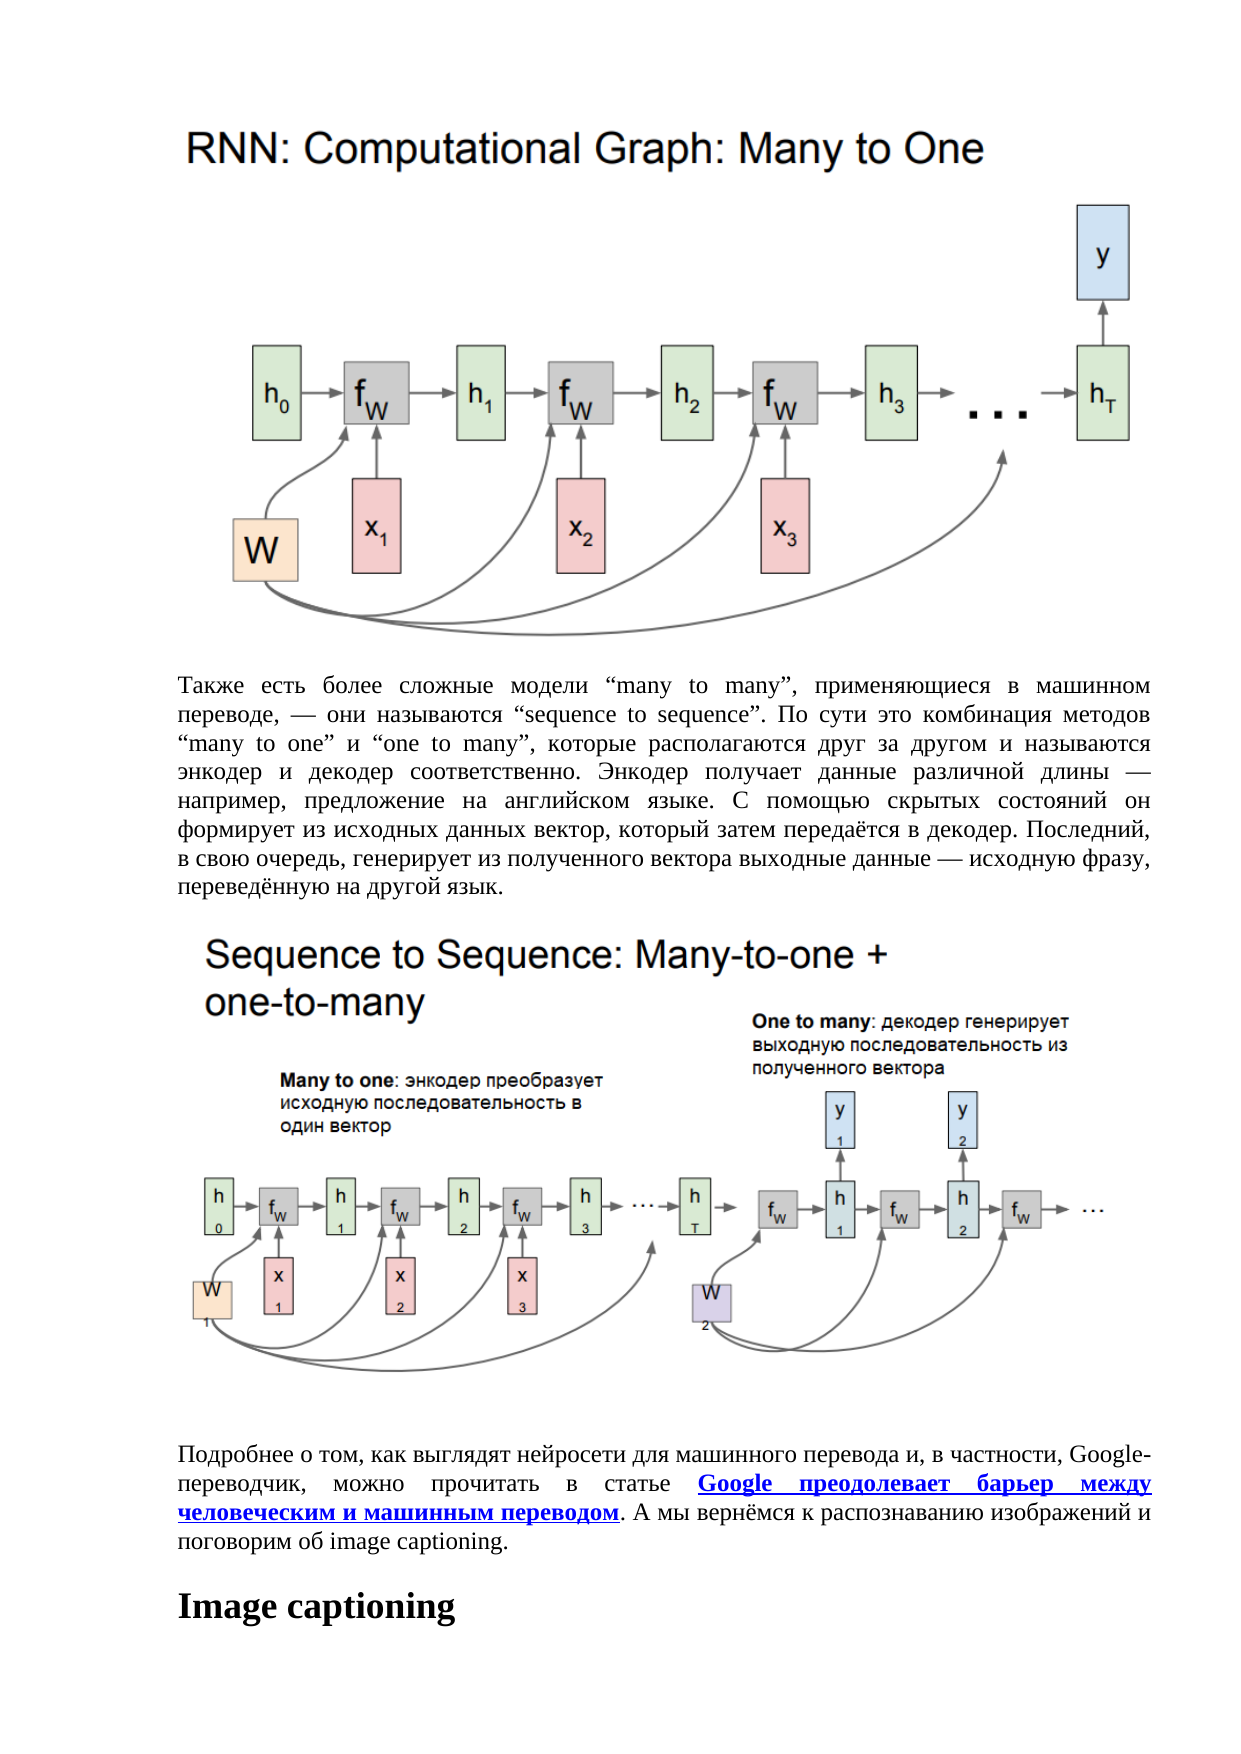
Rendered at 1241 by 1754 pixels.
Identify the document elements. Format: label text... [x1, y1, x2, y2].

text Image captioning [177, 1584, 1152, 1627]
picture [177, 929, 1152, 1411]
text Также есть более сложные модели “many to many”, применяющиеся в машинном переводе, — они называются “sequence to sequence”. По сути это комбинация методов “many to one” и “one to many”, которые располагаются друг за другом и называются энкодер и декодер соответственно. Энкодер получает данные различной длины — например, предложение на английском языке. С помощью скрытых состояний он формирует из исходных данных вектор, который затем передаётся в декодер. Последний, в свою очередь, генерирует из полученного вектора выходные данные — исходную фразу, переведённую на другой язык. [177, 670, 1152, 900]
picture [177, 118, 1152, 641]
text Подробнее о том, как выглядят нейросети для машинного перевода и, в частности, Google-переводчик, можно прочитать в статье Google преодолевает барьер между человеческим и машинным переводом. А мы вернёмся к распознаванию изображений и поговорим об image captioning. [177, 1439, 1152, 1554]
